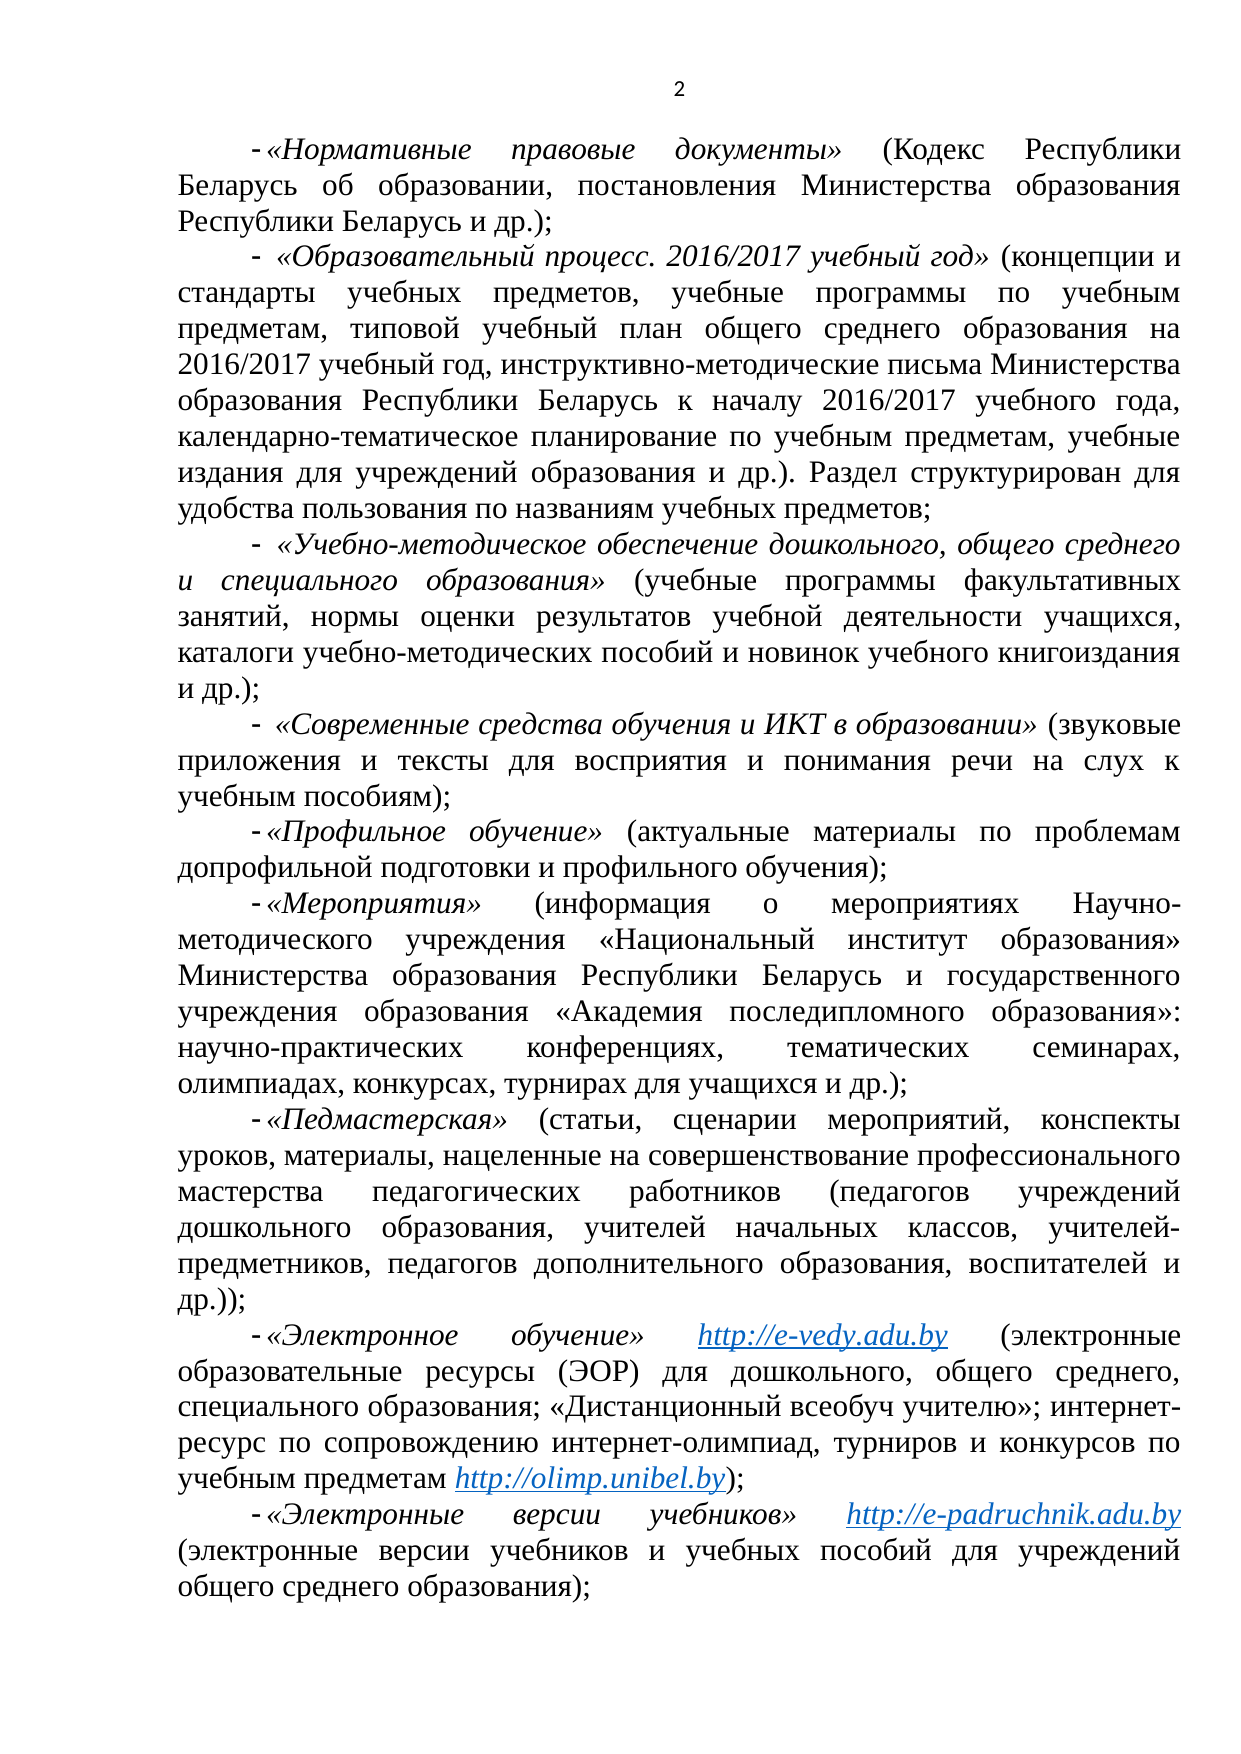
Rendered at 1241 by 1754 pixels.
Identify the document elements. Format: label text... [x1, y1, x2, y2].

subtitle «Электронные версии учебников» http://e-padruchnik.adu.by (электронные версии учебников и учебных пособий для учреждений общего среднего образования); [177, 1496, 1181, 1603]
subtitle «Мероприятия» (информация о мероприятиях Научно-методического учреждения «Национальный институт образования» Министерства образования Республики Беларусь и государственного учреждения образования «Академия последипломного образования»: научно-практических конференциях, тематических семинарах, олимпиадах, конкурсах, турнирах для учащихся и др.); [177, 884, 1181, 1100]
list «Современные средства обучения и ИКТ в образовании» (звуковые приложения и тексты для восприятия и понимания речи на слух к учебным пособиям); [177, 705, 1181, 813]
subtitle «Электронное обучение» http://e-vedy.adu.by (электронные образовательные ресурсы (ЭОР) для дошкольного, общего среднего, специального образования; «Дистанционный всеобуч учителю»; интернет-ресурс по сопровождению интернет-олимпиад, турниров и конкурсов по учебным предметам http://olimp.unibel.by); [177, 1316, 1181, 1496]
subtitle «Образовательный процесс. 2016/2017 учебный год» (концепции и стандарты учебных предметов, учебные программы по учебным предметам, типовой учебный план общего среднего образования на 2016/2017 учебный год, инструктивно-методические письма Министерства образования Республики Беларусь к началу 2016/2017 учебного года, календарно-тематическое планирование по учебным предметам, учебные издания для учреждений образования и др.). Раздел структурирован для удобства пользования по названиям учебных предметов; [177, 238, 1181, 525]
subtitle «Педмастерская» (статьи, сценарии мероприятий, конспекты уроков, материалы, нацеленные на совершенствование профессионального мастерства педагогических работников (педагогов учреждений дошкольного образования, учителей начальных классов, учителей-предметников, педагогов дополнительного образования, воспитателей и др.)); [227, 1280, 1181, 1316]
subtitle «Профильное обучение» (актуальные материалы по проблемам допрофильной подготовки и профильного обучения); [177, 813, 1181, 884]
subtitle «Учебно-методическое обеспечение дошкольного, общего среднего и специального образования» (учебные программы факультативных занятий, нормы оценки результатов учебной деятельности учащихся, каталоги учебно-методических пособий и новинок учебного книгоиздания и др.); [177, 525, 1181, 705]
subtitle «Нормативные правовые документы» (Кодекс Республики Беларусь об образовании, постановления Министерства образования Республики Беларусь и др.); [177, 130, 1181, 238]
